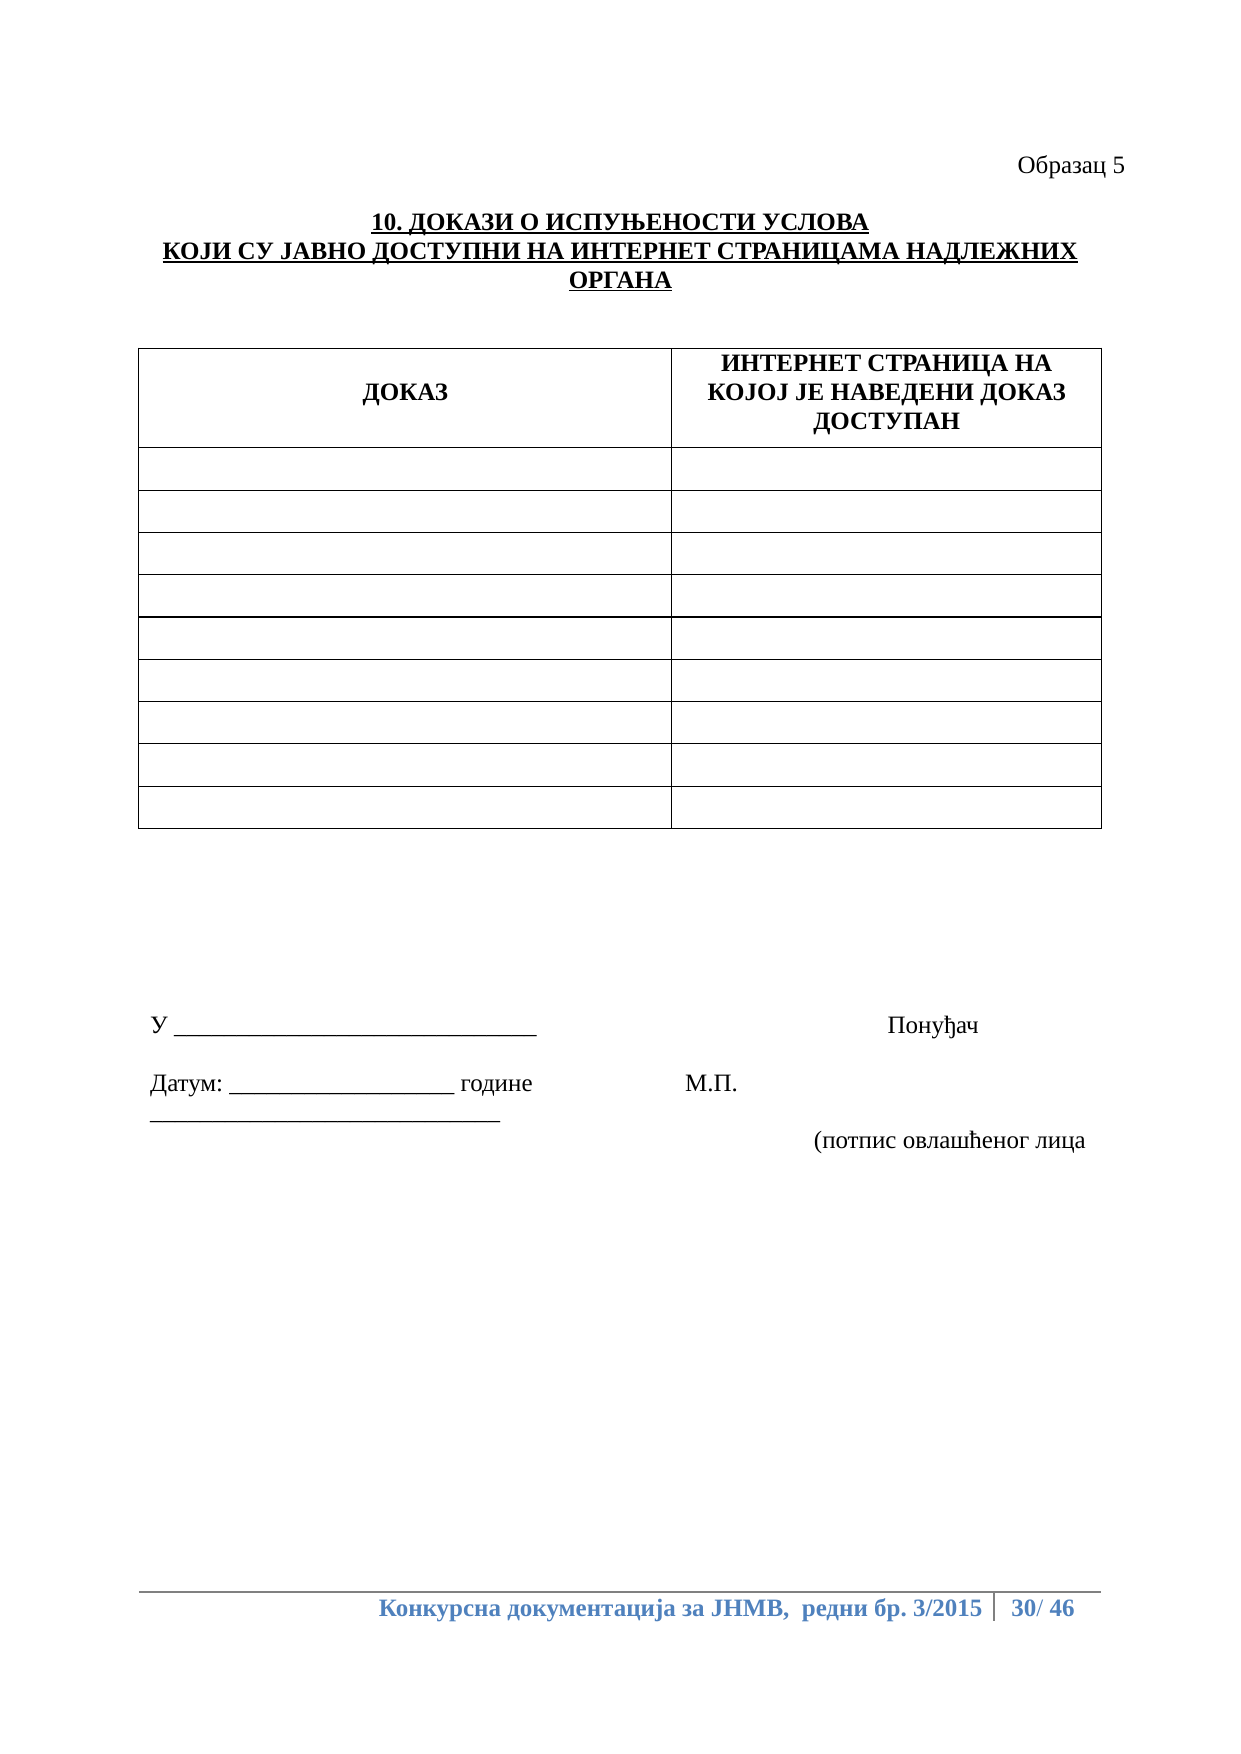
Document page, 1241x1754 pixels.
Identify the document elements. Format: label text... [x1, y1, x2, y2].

table_cell [672, 702, 1101, 743]
text КОЈИ СУ ЈАВНО ДОСТУПНИ НА ИНТЕРНЕТ СТРАНИЦАМА НАДЛЕЖНИХ ОРГАНА [150, 236, 1090, 294]
table_cell [672, 575, 1101, 616]
text Образац 5 [150, 150, 1090, 179]
table_cell [672, 744, 1101, 786]
text 10. ДОКАЗИ О ИСПУЊЕНОСТИ УСЛОВА [150, 207, 1090, 236]
table_cell [139, 575, 671, 616]
table_cell [139, 448, 671, 489]
table_cell [139, 660, 671, 701]
table_cell [139, 533, 671, 574]
table_header ИНТЕРНЕТ СТРАНИЦА НА КОЈОЈ ЈЕ НАВЕДЕНИ ДОКАЗ ДОСТУПАН [672, 349, 1101, 447]
table_cell [139, 491, 671, 532]
table_cell [139, 618, 671, 659]
table_cell [672, 448, 1101, 489]
table_cell [139, 744, 671, 786]
table_cell [139, 702, 671, 743]
table_cell [139, 787, 671, 828]
table_cell [672, 533, 1101, 574]
table_cell [672, 660, 1101, 701]
table_header ДОКАЗ [139, 349, 671, 447]
table_cell [672, 618, 1101, 659]
text Датум: __________________ године М.П. ____________________________ [150, 1068, 1090, 1125]
table_cell [672, 491, 1101, 532]
text (потпис овлашћеног лица [150, 1125, 1090, 1154]
table_cell [672, 787, 1101, 828]
text У _____________________________ Понуђач [150, 1010, 1090, 1039]
